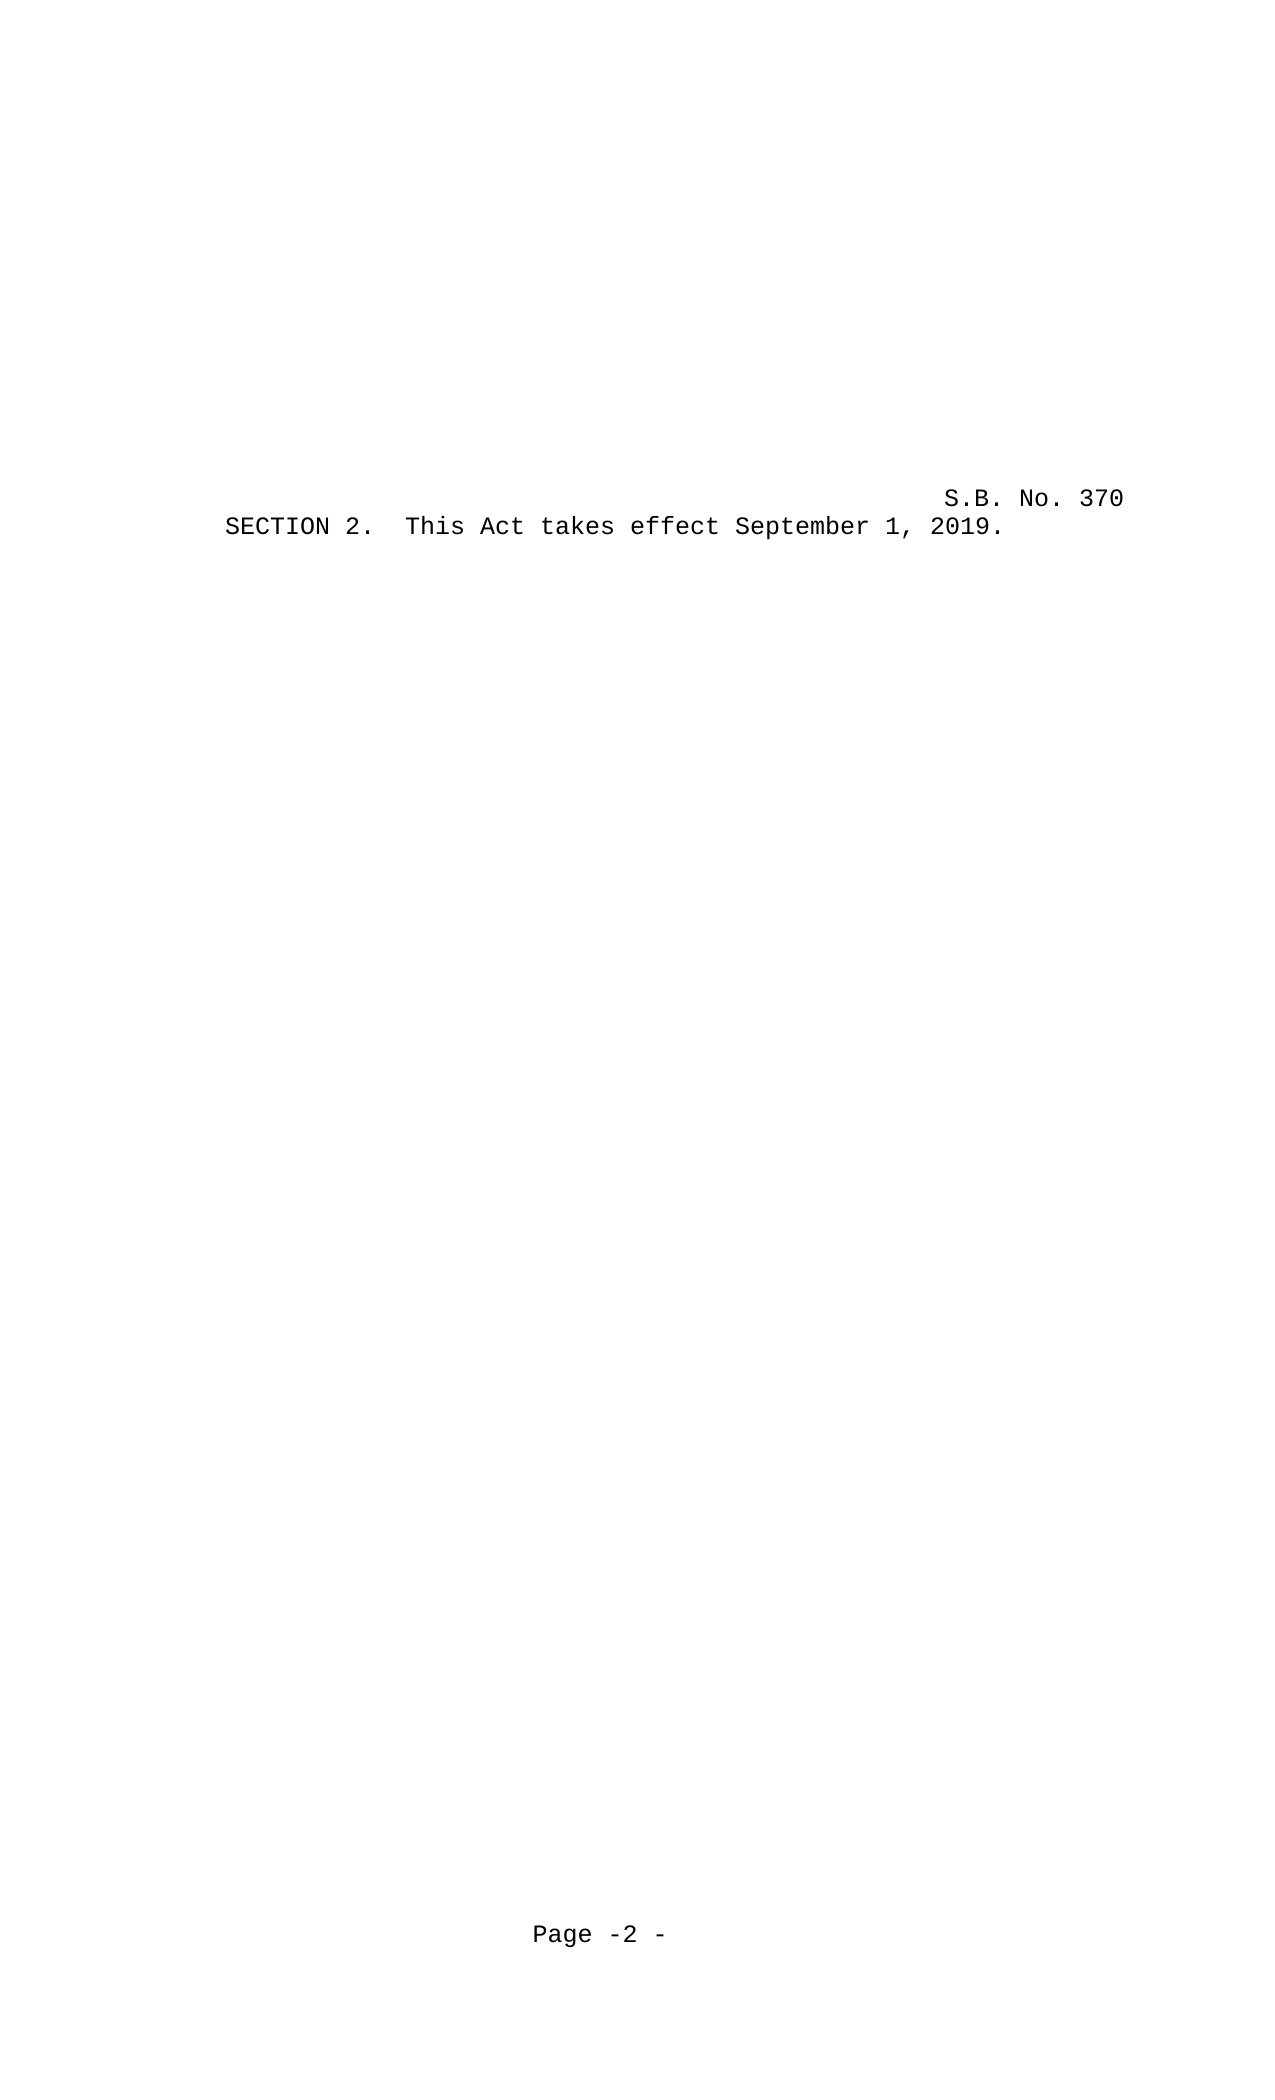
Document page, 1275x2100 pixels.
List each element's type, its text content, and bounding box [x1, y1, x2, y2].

text SECTION 2. This Act takes effect September 1, 2019. [150, 514, 1125, 542]
